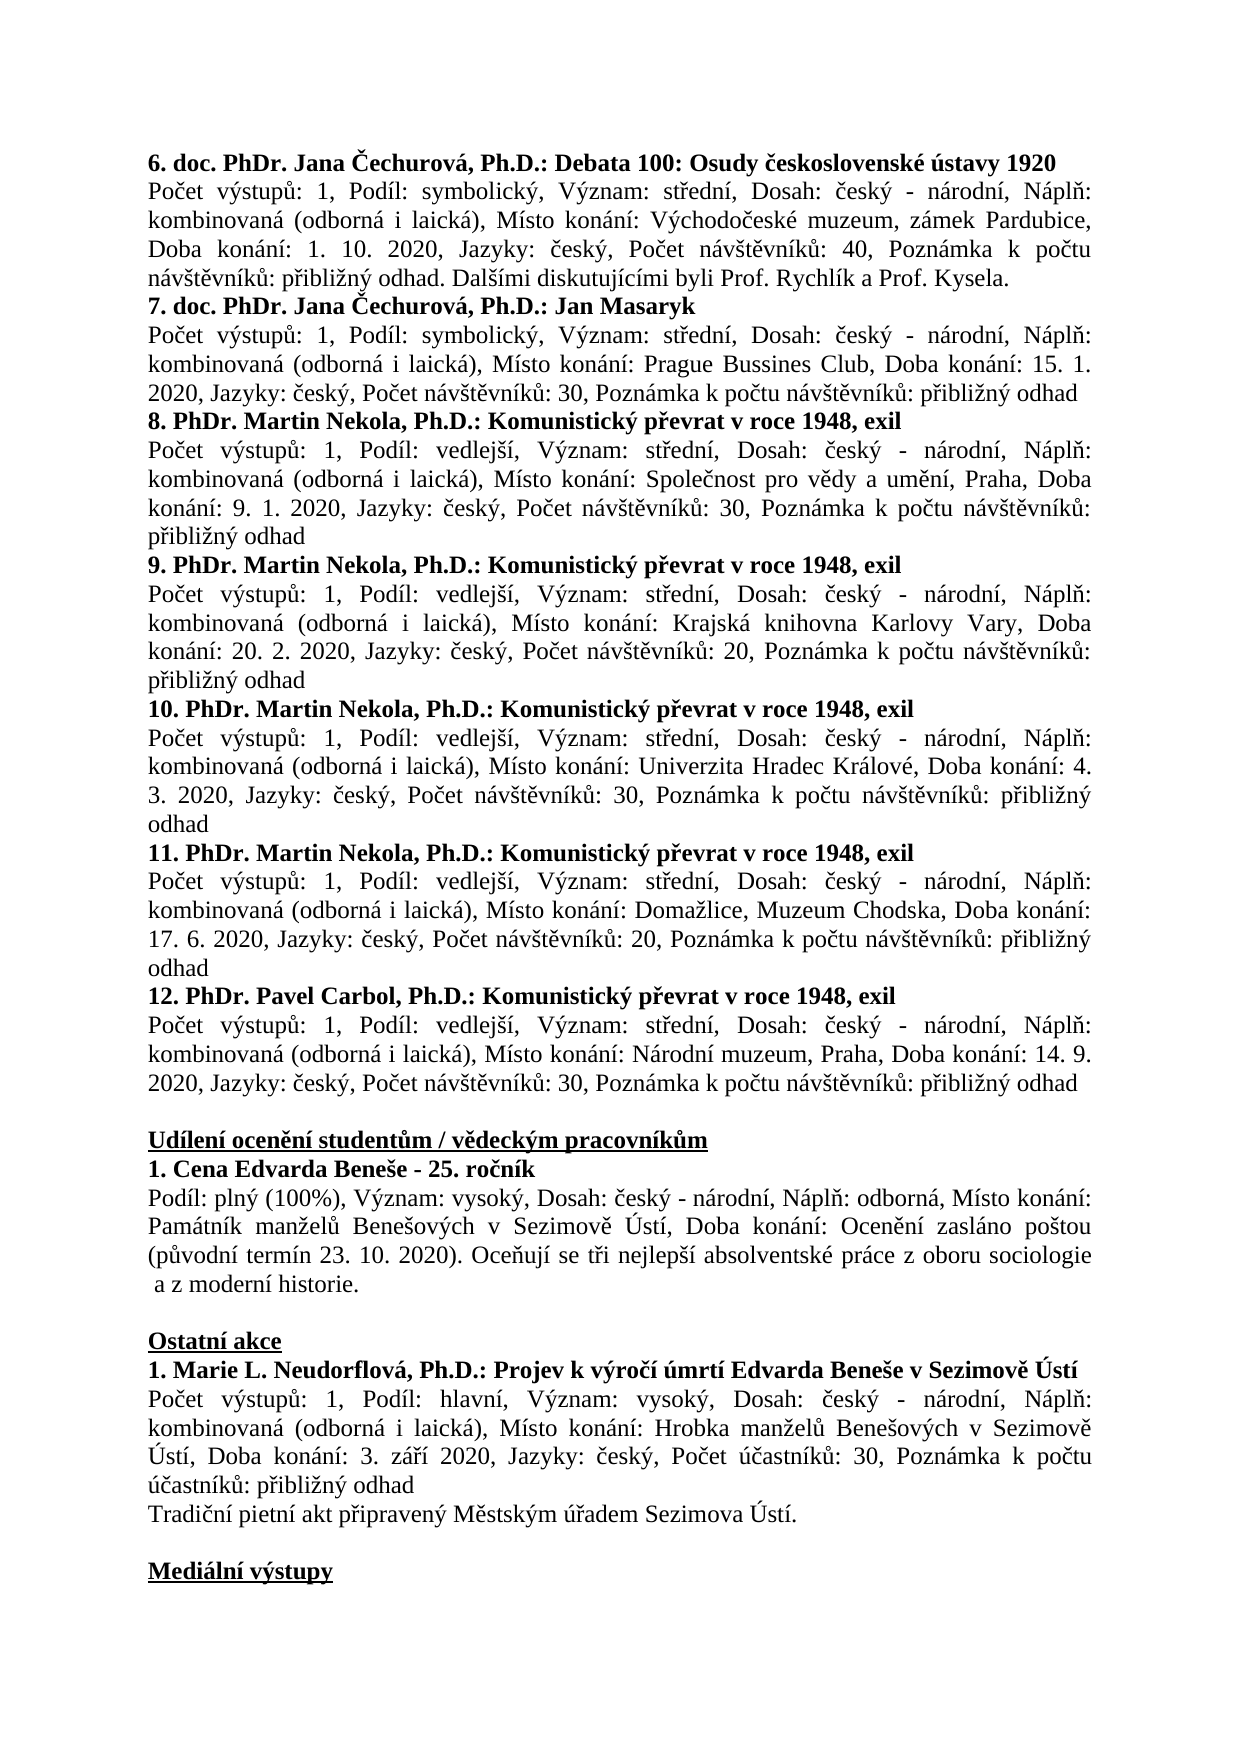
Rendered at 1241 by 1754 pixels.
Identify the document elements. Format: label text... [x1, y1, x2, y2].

text Počet výstupů: 1, Podíl: vedlejší, Význam: střední, Dosah: český - národní, Náplň: kombinovaná (odborná i laická), Místo konání: Univerzita Hradec Králové, Doba konání: 4. 3. 2020, Jazyky: český, Počet návštěvníků: 30, Poznámka k počtu návštěvníků: přibližný odhad [148, 723, 1093, 838]
text 11. PhDr. Martin Nekola, Ph.D.: Komunistický převrat v roce 1948, exil [148, 838, 1093, 866]
text 1. Marie L. Neudorflová, Ph.D.: Projev k výročí úmrtí Edvarda Beneše v Sezimově Ústí [148, 1355, 1093, 1384]
text Tradiční pietní akt připravený Městským úřadem Sezimova Ústí. [148, 1499, 1093, 1528]
text Počet výstupů: 1, Podíl: symbolický, Význam: střední, Dosah: český - národní, Náplň: kombinovaná (odborná i laická), Místo konání: Prague Bussines Club, Doba konání: 15. 1. 2020, Jazyky: český, Počet návštěvníků: 30, Poznámka k počtu návštěvníků: přibližný odhad [148, 320, 1093, 406]
text 7. doc. PhDr. Jana Čechurová, Ph.D.: Jan Masaryk [148, 291, 1093, 320]
text Počet výstupů: 1, Podíl: vedlejší, Význam: střední, Dosah: český - národní, Náplň: kombinovaná (odborná i laická), Místo konání: Domažlice, Muzeum Chodska, Doba konání: 17. 6. 2020, Jazyky: český, Počet návštěvníků: 20, Poznámka k počtu návštěvníků: přibližný odhad [148, 866, 1093, 981]
text 12. PhDr. Pavel Carbol, Ph.D.: Komunistický převrat v roce 1948, exil [148, 981, 1093, 1010]
text 8. PhDr. Martin Nekola, Ph.D.: Komunistický převrat v roce 1948, exil [148, 406, 1093, 435]
text Počet výstupů: 1, Podíl: vedlejší, Význam: střední, Dosah: český - národní, Náplň: kombinovaná (odborná i laická), Místo konání: Krajská knihovna Karlovy Vary, Doba konání: 20. 2. 2020, Jazyky: český, Počet návštěvníků: 20, Poznámka k počtu návštěvníků: přibližný odhad [148, 579, 1093, 694]
text 6. doc. PhDr. Jana Čechurová, Ph.D.: Debata 100: Osudy československé ústavy 1920 [148, 148, 1093, 176]
text Počet výstupů: 1, Podíl: vedlejší, Význam: střední, Dosah: český - národní, Náplň: kombinovaná (odborná i laická), Místo konání: Národní muzeum, Praha, Doba konání: 14. 9. 2020, Jazyky: český, Počet návštěvníků: 30, Poznámka k počtu návštěvníků: přibližný odhad [148, 1010, 1093, 1096]
text Ostatní akce [148, 1326, 1093, 1355]
text Mediální výstupy [148, 1556, 1093, 1585]
text Udílení ocenění studentům / vědeckým pracovníkům [148, 1125, 1093, 1154]
text Počet výstupů: 1, Podíl: vedlejší, Význam: střední, Dosah: český - národní, Náplň: kombinovaná (odborná i laická), Místo konání: Společnost pro vědy a umění, Praha, Doba konání: 9. 1. 2020, Jazyky: český, Počet návštěvníků: 30, Poznámka k počtu návštěvníků: přibližný odhad [148, 435, 1093, 550]
text Podíl: plný (100%), Význam: vysoký, Dosah: český - národní, Náplň: odborná, Místo konání: Památník manželů Benešových v Sezimově Ústí, Doba konání: Ocenění zasláno poštou (původní termín 23. 10. 2020). Oceňují se tři nejlepší absolventské práce z oboru sociologie a z moderní historie. [148, 1183, 1093, 1298]
text 9. PhDr. Martin Nekola, Ph.D.: Komunistický převrat v roce 1948, exil [148, 550, 1093, 579]
text Počet výstupů: 1, Podíl: hlavní, Význam: vysoký, Dosah: český - národní, Náplň: kombinovaná (odborná i laická), Místo konání: Hrobka manželů Benešových v Sezimově Ústí, Doba konání: 3. září 2020, Jazyky: český, Počet účastníků: 30, Poznámka k počtu účastníků: přibližný odhad [148, 1384, 1093, 1499]
text 1. Cena Edvarda Beneše - 25. ročník [148, 1154, 1093, 1183]
text 10. PhDr. Martin Nekola, Ph.D.: Komunistický převrat v roce 1948, exil [148, 694, 1093, 723]
text Počet výstupů: 1, Podíl: symbolický, Význam: střední, Dosah: český - národní, Náplň: kombinovaná (odborná i laická), Místo konání: Východočeské muzeum, zámek Pardubice, Doba konání: 1. 10. 2020, Jazyky: český, Počet návštěvníků: 40, Poznámka k počtu návštěvníků: přibližný odhad. Dalšími diskutujícími byli Prof. Rychlík a Prof. Kysela. [148, 176, 1093, 291]
